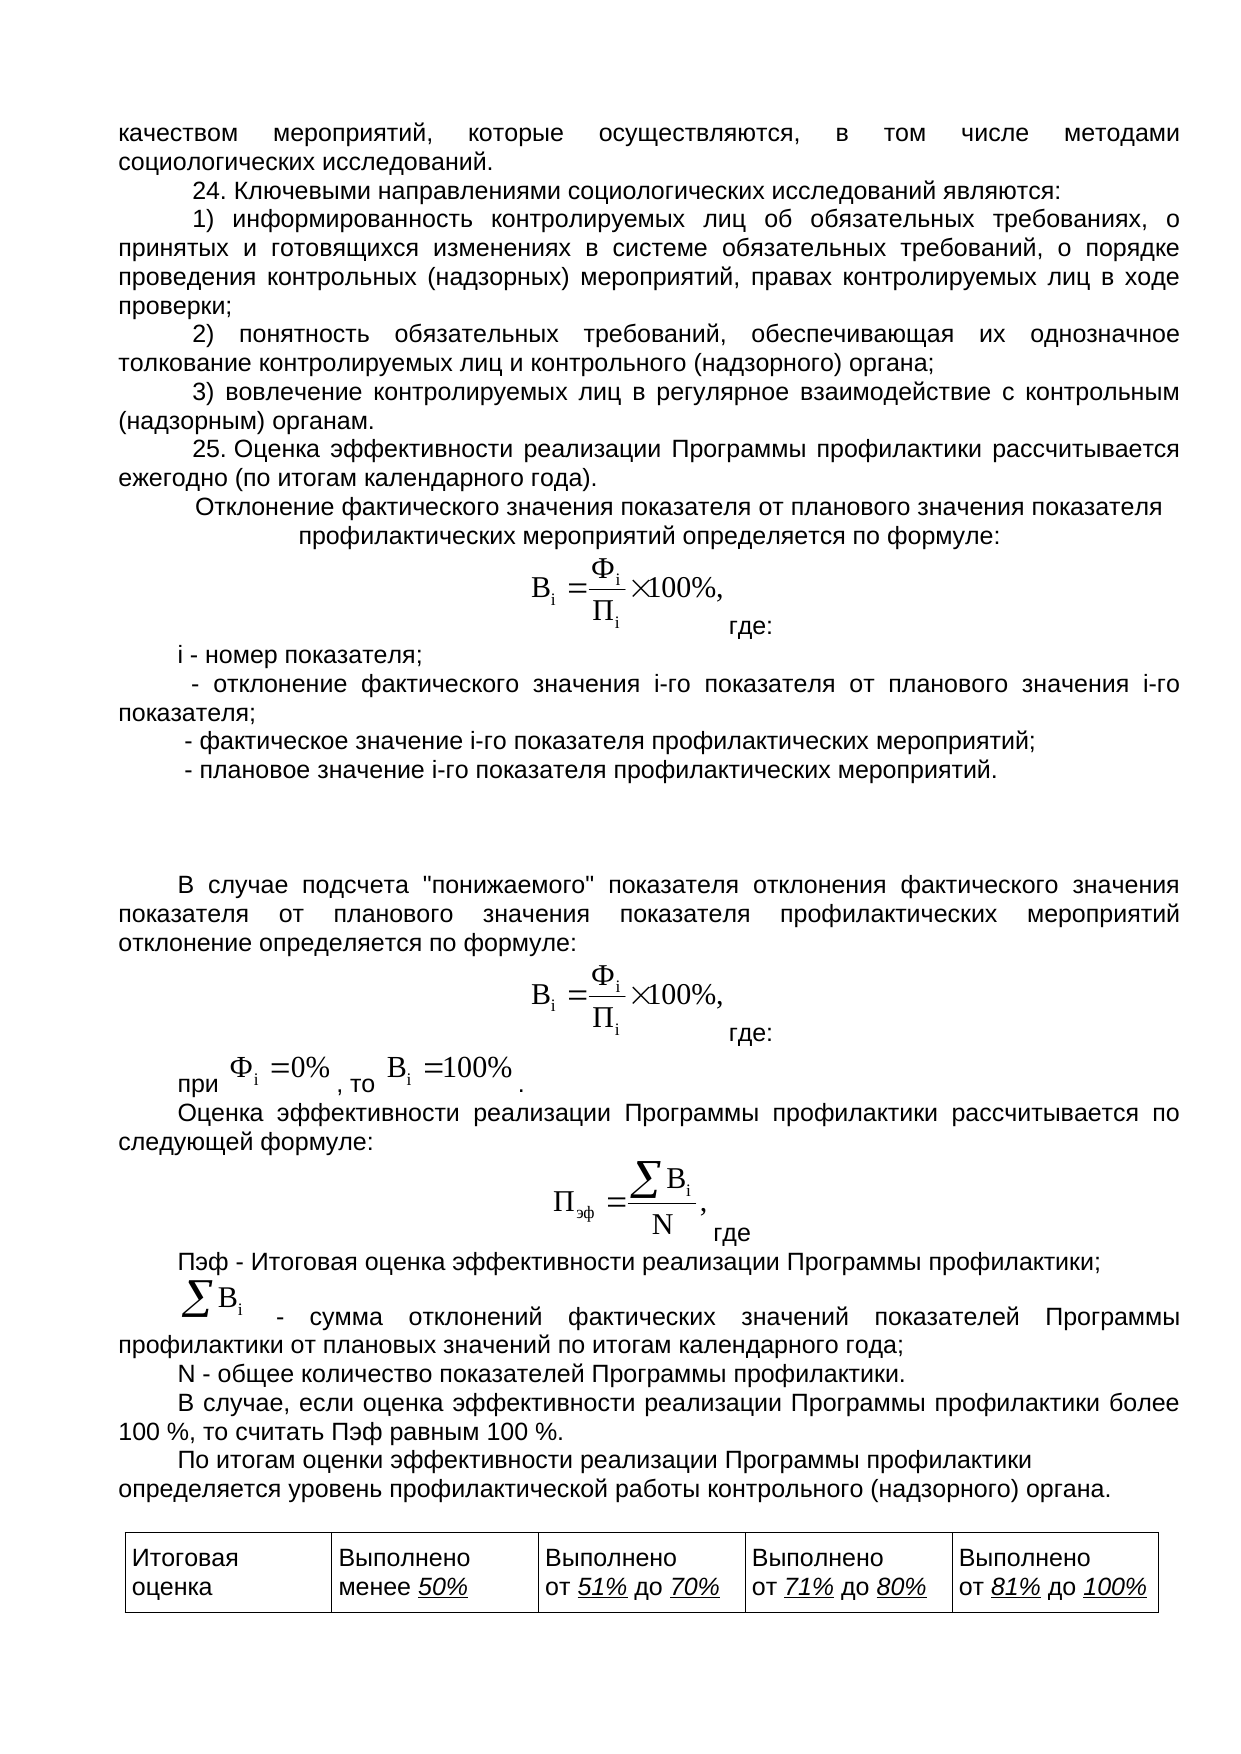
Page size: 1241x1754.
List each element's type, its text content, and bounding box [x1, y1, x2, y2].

text По итогам оценки эффективности реализации Программы профилактики определяется уровень профилактической работы контрольного (надзорного) органа. [118, 1446, 1181, 1503]
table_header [539, 1533, 745, 1612]
text 2) понятность обязательных требований, обеспечивающая их однозначное толкование контролируемых лиц и контрольного (надзорного) органа; [118, 319, 1181, 377]
text где [118, 1156, 1181, 1246]
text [118, 118, 1181, 176]
text - отклонение фактического значения i-го показателя от планового значения i-го показателя; [118, 669, 1181, 726]
text Пэф - Итоговая оценка эффективности реализации Программы профилактики; [118, 1246, 1181, 1275]
text - сумма отклонений фактических значений показателей Программы профилактики от плановых значений по итогам календарного года; [118, 1275, 1181, 1359]
text - плановое значение i-го показателя профилактических мероприятий. [118, 755, 1181, 784]
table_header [332, 1533, 538, 1612]
text В случае подсчета "понижаемого" показателя отклонения фактического значения показателя от планового значения показателя профилактических мероприятий отклонение определяется по формуле: [118, 870, 1181, 956]
text Оценка эффективности реализации Программы профилактики рассчитывается по следующей формуле: [118, 1098, 1181, 1156]
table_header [953, 1533, 1158, 1612]
text 24. Ключевыми направлениями социологических исследований являются: [118, 176, 1181, 204]
text 25. Оценка эффективности реализации Программы профилактики рассчитывается ежегодно (по итогам календарного года). [118, 434, 1181, 492]
text при , то . [118, 1047, 1181, 1098]
text N - общее количество показателей Программы профилактики. [118, 1359, 1181, 1388]
text В случае, если оценка эффективности реализации Программы профилактики более 100 %, то считать Пэф равным 100 %. [118, 1388, 1181, 1446]
text i - номер показателя; [118, 640, 1181, 669]
text Отклонение фактического значения показателя от планового значения показателя профилактических мероприятий определяется по формуле: [118, 492, 1181, 549]
text где: [118, 956, 1181, 1047]
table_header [746, 1533, 952, 1612]
text 1) информированность контролируемых лиц об обязательных требованиях, о принятых и готовящихся изменениях в системе обязательных требований, о порядке проведения контрольных (надзорных) мероприятий, правах контролируемых лиц в ходе проверки; [118, 204, 1181, 319]
text 3) вовлечение контролируемых лиц в регулярное взаимодействие с контрольным (надзорным) органам. [118, 377, 1181, 434]
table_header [126, 1533, 331, 1612]
text где: [118, 549, 1181, 640]
text - фактическое значение i-го показателя профилактических мероприятий; [118, 726, 1181, 755]
